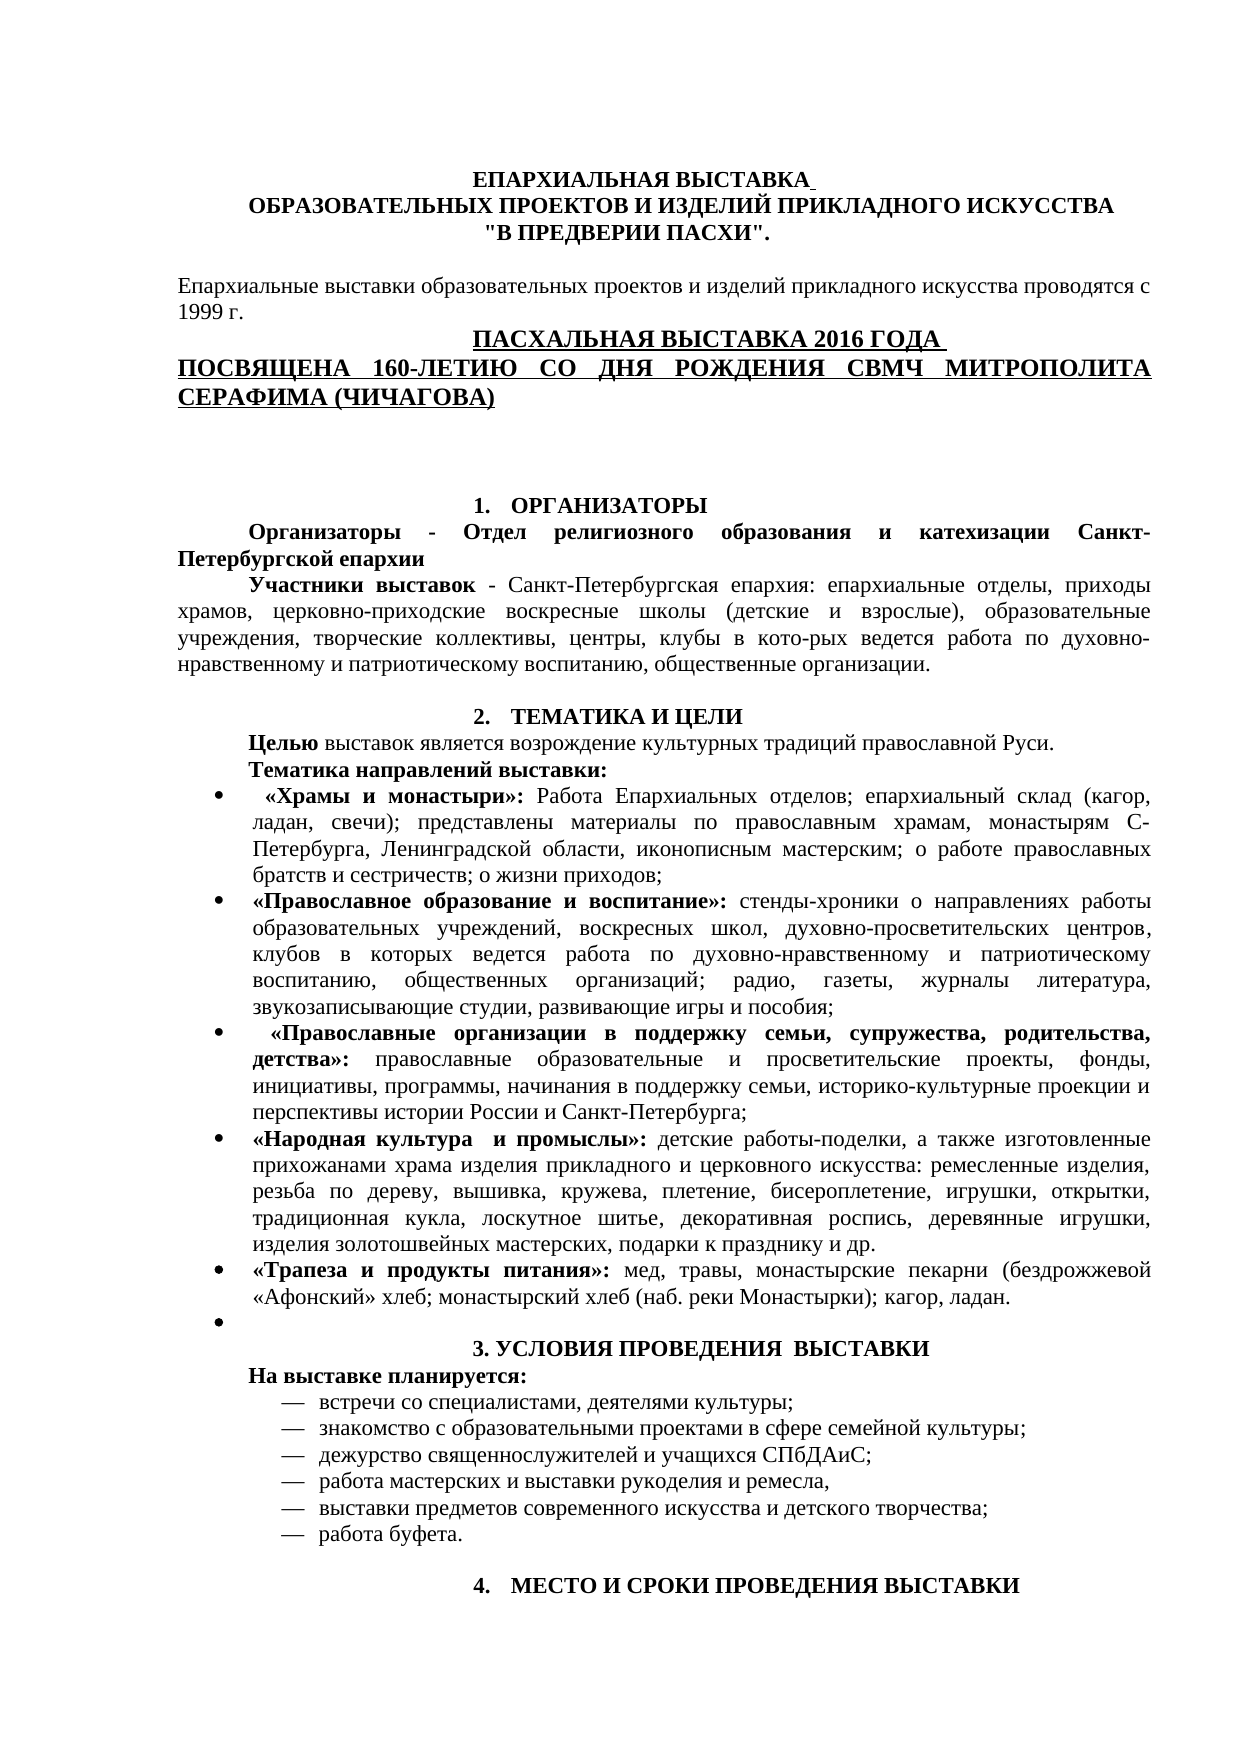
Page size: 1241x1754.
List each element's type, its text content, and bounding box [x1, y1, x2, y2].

text ОБРАЗОВАТЕЛЬНЫХ ПРОЕКТОВ И ИЗДЕЛИЙ ПРИКЛАДНОГО ИСКУССТВА [177, 193, 1152, 219]
list работа мастерских и выставки рукоделия и ремесла, [281, 1467, 1152, 1493]
list «Трапеза и продукты питания»: мед, травы, монастырские пекарни (бездрожжевой «Афонский» хлеб; монастырский хлеб (наб. реки Монастырки); кагор, ладан. [215, 1256, 1152, 1309]
list ОРГАНИЗАТОРЫ [473, 492, 1152, 518]
text ПОСВЯЩЕНА 160-ЛЕТИЮ СО ДНЯ РОЖДЕНИЯ СВМЧ МИТРОПОЛИТА СЕРАФИМА (ЧИЧАГОВА) [177, 353, 1152, 378]
list дежурство священнослужителей и учащихся СПбДАиС; [281, 1441, 1152, 1467]
text На выставке планируется: [177, 1362, 1152, 1388]
text ЕПАРХИАЛЬНАЯ ВЫСТАВКА [325, 166, 1152, 193]
text ПАСХАЛЬНАЯ ВЫСТАВКА 2016 ГОДА [398, 324, 1152, 353]
text Епархиальные выставки образовательных проектов и изделий прикладного искусства проводятся с 1999 г. [177, 272, 1152, 324]
list ТЕМАТИКА И ЦЕЛИ [473, 703, 1152, 729]
list выставки предметов современного искусства и детского творчества; [281, 1493, 1152, 1520]
text ПОСВЯЩЕНА 160-ЛЕТИЮ СО ДНЯ РОЖДЕНИЯ СВМЧ МИТРОПОЛИТА СЕРАФИМА (ЧИЧАГОВА) [177, 379, 1152, 411]
list «Храмы и монастыри»: Работа Епархиальных отделов; епархиальный склад (кагор, ладан, свечи); представлены материалы по православным храмам, монастырям С-Петербурга, Ленинградской области, иконописным мастерским; о работе православных братств и сестричеств; о жизни приходов; [215, 782, 1152, 887]
text Участники выставок - Санкт-Петербургская епархия: епархиальные отделы, приходы храмов, церковно-приходские воскресные школы (детские и взрослые), образовательные учреждения, творческие коллективы, центры, клубы в кото-рых ведется работа по духовно-нравственному и патриотическому воспитанию, общественные организации. [177, 571, 1152, 677]
list «Православные организации в поддержку семьи, супружества, родительства, детства»: православные образовательные и просветительские проекты, фонды, инициативы, программы, начинания в поддержку семьи, историко-культурные проекции и перспективы истории России и Санкт-Петербурга; [215, 1019, 1152, 1124]
list «Православное образование и воспитание»: стенды-хроники о направлениях работы образовательных учреждений, воскресных школ, духовно-просветительских центров, клубов в которых ведется работа по духовно-нравственному и патриотическому воспитанию, общественных организаций; радио, газеты, журналы литература, звукозаписывающие студии, развивающие игры и пособия; [215, 887, 1152, 1019]
text "В ПРЕДВЕРИИ ПАСХИ". [398, 219, 1152, 245]
text 3. УСЛОВИЯ ПРОВЕДЕНИЯ ВЫСТАВКИ [398, 1335, 1152, 1362]
list МЕСТО И СРОКИ ПРОВЕДЕНИЯ ВЫСТАВКИ [473, 1573, 1152, 1599]
text Целью выставок является возрождение культурных традиций православной Руси. [177, 729, 1152, 756]
list знакомство с образовательными проектами в сфере семейной культуры; [281, 1414, 1152, 1441]
list работа буфета. [281, 1520, 1152, 1546]
text Тематика направлений выставки: [177, 756, 1152, 782]
text Организаторы - Отдел религиозного образования и катехизации Санкт-Петербургской епархии [177, 518, 1152, 571]
list встречи со специалистами, деятелями культуры; [281, 1388, 1152, 1414]
list «Народная культура и промыслы»: детские работы-поделки, а также изготовленные прихожанами храма изделия прикладного и церковного искусства: ремесленные изделия, резьба по дереву, вышивка, кружева, плетение, бисероплетение, игрушки, открытки, традиционная кукла, лоскутное шитье, декоративная роспись, деревянные игрушки, изделия золотошвейных мастерских, подарки к празднику и др. [215, 1124, 1152, 1256]
